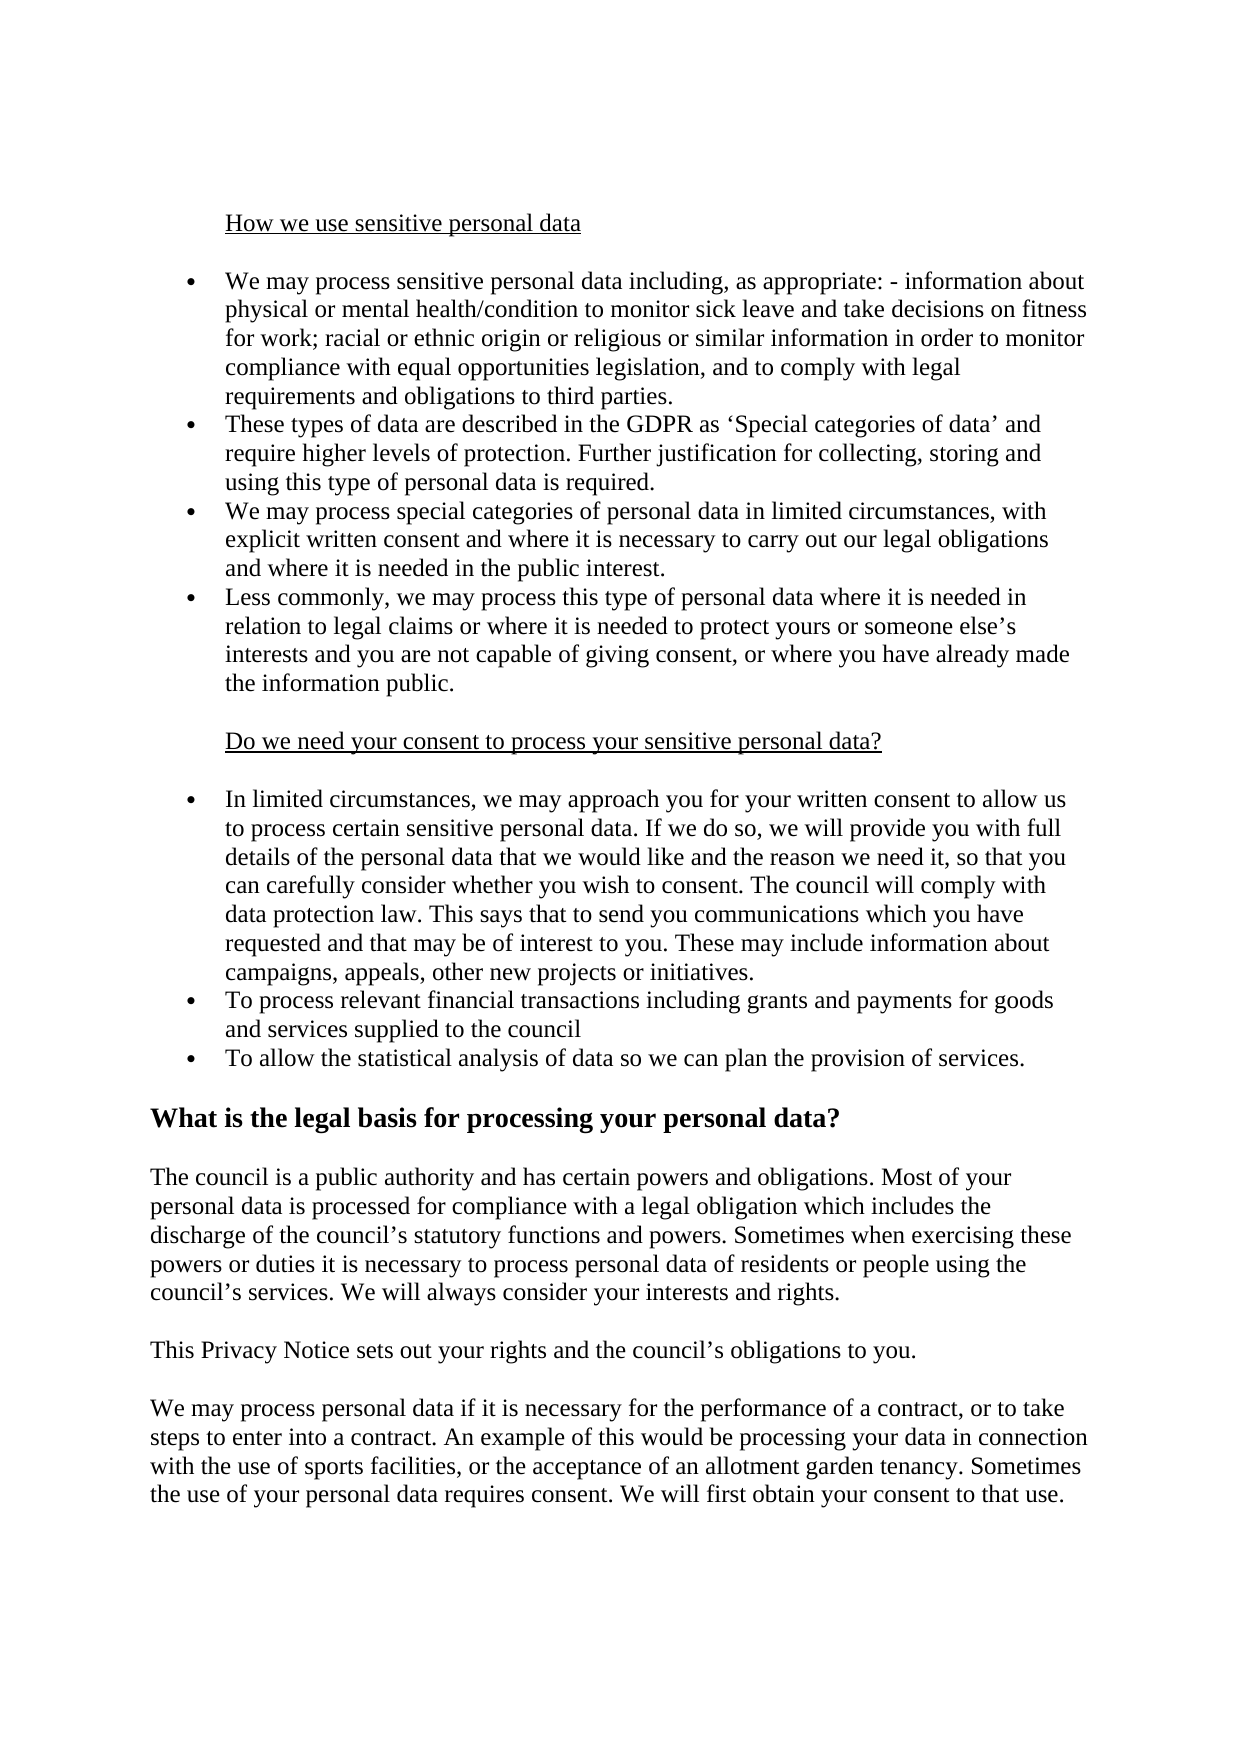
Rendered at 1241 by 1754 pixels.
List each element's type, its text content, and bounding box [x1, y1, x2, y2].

list We may process special categories of personal data in limited circumstances, with explicit written consent and where it is necessary to carry out our legal obligations and where it is needed in the public interest. [187, 496, 1090, 582]
list Less commonly, we may process this type of personal data where it is needed in relation to legal claims or where it is needed to protect yours or someone else’s interests and you are not capable of giving consent, or where you have already made the information public. [187, 582, 1090, 697]
text The council is a public authority and has certain powers and obligations. Most of your personal data is processed for compliance with a legal obligation which includes the discharge of the council’s statutory functions and powers. Sometimes when exercising these powers or duties it is necessary to process personal data of residents or people using the council’s services. We will always consider your interests and rights. [150, 1162, 1090, 1306]
list We may process sensitive personal data including, as appropriate: - information about physical or mental health/condition to monitor sick leave and take decisions on fitness for work; racial or ethnic origin or religious or similar information in order to monitor compliance with equal opportunities legislation, and to comply with legal requirements and obligations to third parties. [187, 266, 1090, 409]
list In limited circumstances, we may approach you for your written consent to allow us to process certain sensitive personal data. If we do so, we will provide you with full details of the personal data that we would like and the reason we need it, so that you can carefully consider whether you wish to consent. The council will comply with data protection law. This says that to send you communications which you have requested and that may be of interest to you. These may include information about campaigns, appeals, other new projects or initiatives. [187, 784, 1090, 985]
text What is the legal basis for processing your personal data? [150, 1101, 1090, 1133]
text This Privacy Notice sets out your rights and the council’s obligations to you. [150, 1335, 1090, 1364]
list To allow the statistical analysis of data so we can plan the provision of services. [187, 1043, 1090, 1072]
list To process relevant financial transactions including grants and payments for goods and services supplied to the council [187, 985, 1090, 1043]
list These types of data are described in the GDPR as ‘Special categories of data’ and require higher levels of protection. Further justification for collecting, storing and using this type of personal data is required. [187, 409, 1090, 496]
text How we use sensitive personal data [225, 208, 1090, 237]
text Do we need your consent to process your sensitive personal data? [225, 726, 1090, 755]
text We may process personal data if it is necessary for the performance of a contract, or to take steps to enter into a contract. An example of this would be processing your data in connection with the use of sports facilities, or the acceptance of an allotment garden tenancy. Sometimes the use of your personal data requires consent. We will first obtain your consent to that use. [150, 1393, 1090, 1508]
